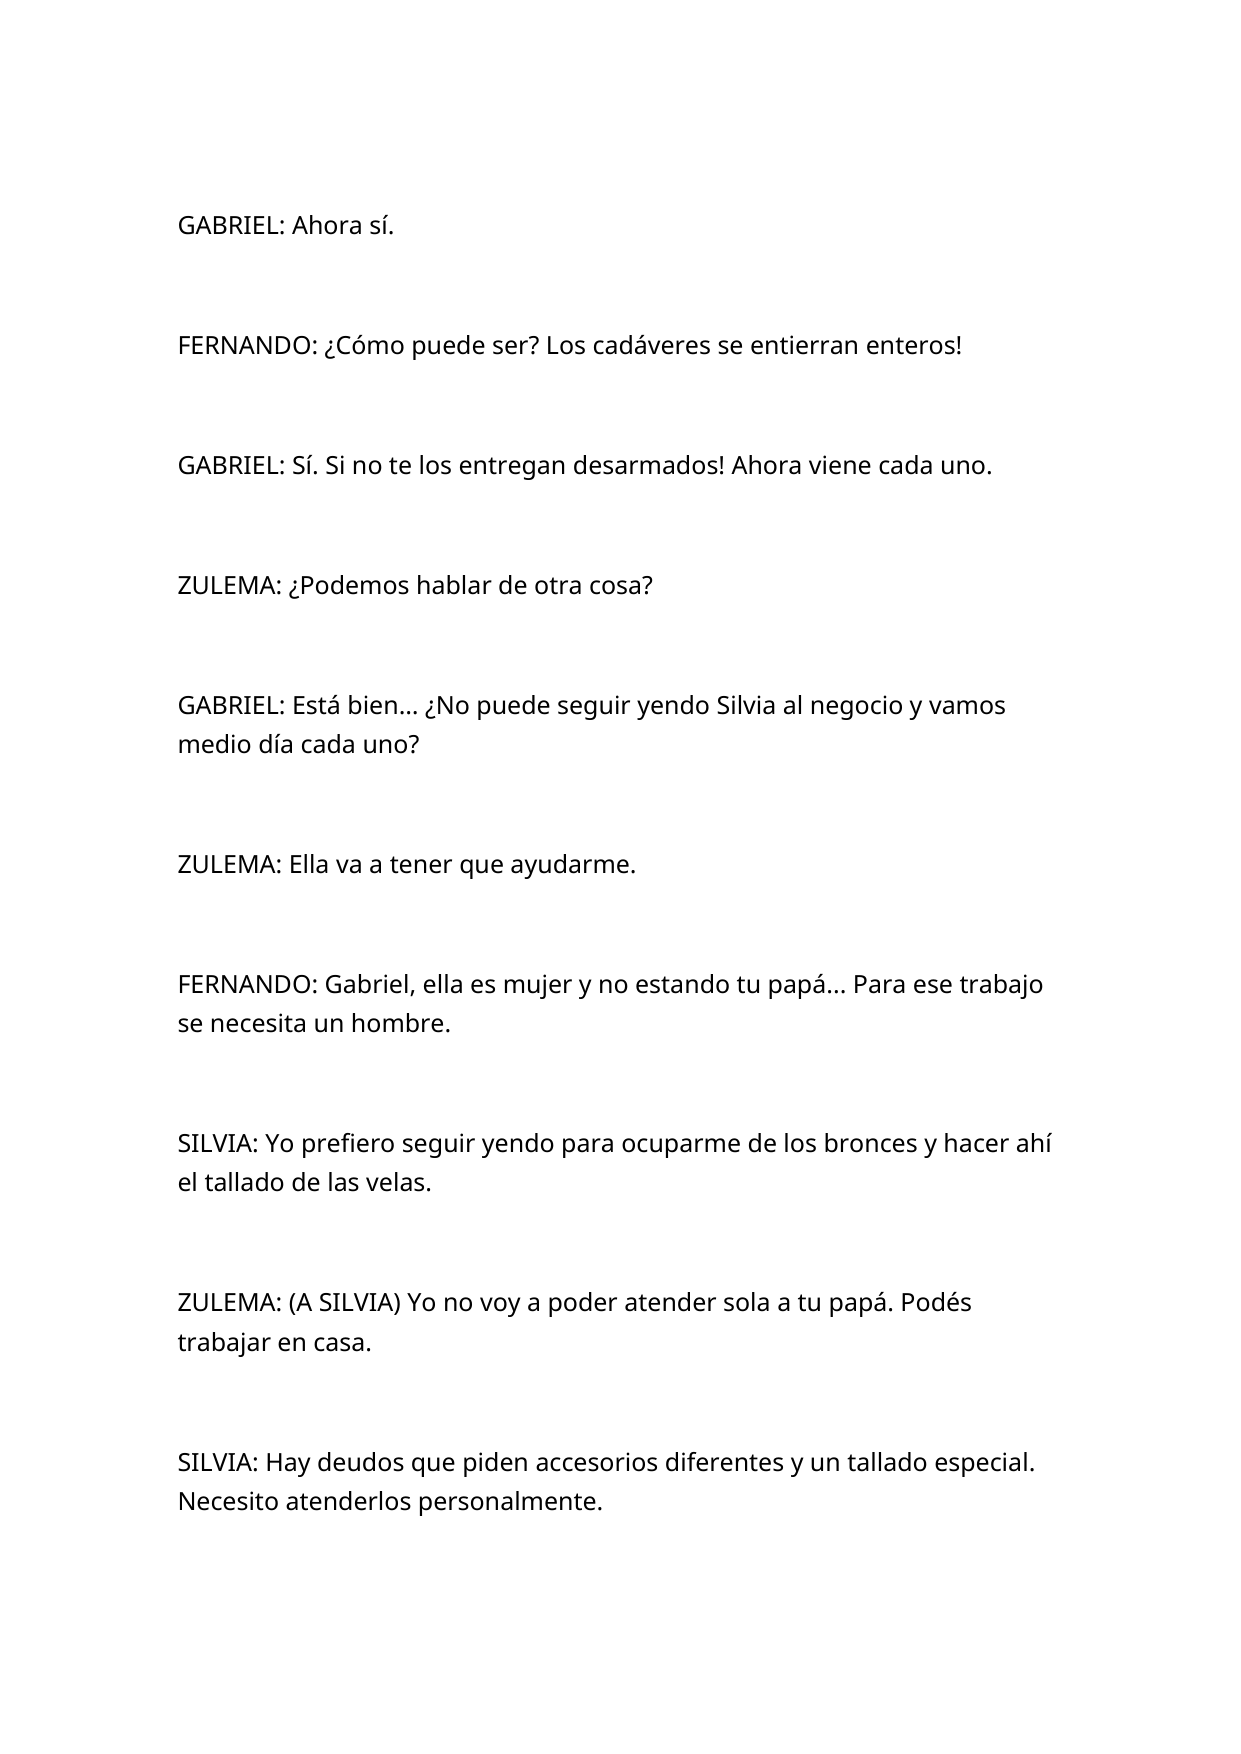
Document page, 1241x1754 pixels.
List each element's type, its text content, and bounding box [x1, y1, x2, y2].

text FERNANDO: ¿Cómo puede ser? Los cadáveres se entierran enteros! [177, 328, 1063, 362]
text GABRIEL: Ahora sí. [177, 208, 1063, 242]
text ZULEMA: ¿Podemos hablar de otra cosa? [177, 568, 1063, 602]
text FERNANDO: Gabriel, ella es mujer y no estando tu papá... Para ese trabajo se necesita un hombre. [177, 967, 1063, 1040]
text SILVIA: Hay deudos que piden accesorios diferentes y un tallado especial. Necesito atenderlos personalmente. [177, 1444, 1063, 1517]
text SILVIA: Yo prefiero seguir yendo para ocuparme de los bronces y hacer ahí el tallado de las velas. [177, 1126, 1063, 1199]
text GABRIEL: Sí. Si no te los entregan desarmados! Ahora viene cada uno. [177, 448, 1063, 482]
text GABRIEL: Está bien… ¿No puede seguir yendo Silvia al negocio y vamos medio día cada uno? [177, 688, 1063, 761]
text ZULEMA: (A SILVIA) Yo no voy a poder atender sola a tu papá. Podés trabajar en casa. [177, 1285, 1063, 1358]
text ZULEMA: Ella va a tener que ayudarme. [177, 847, 1063, 881]
